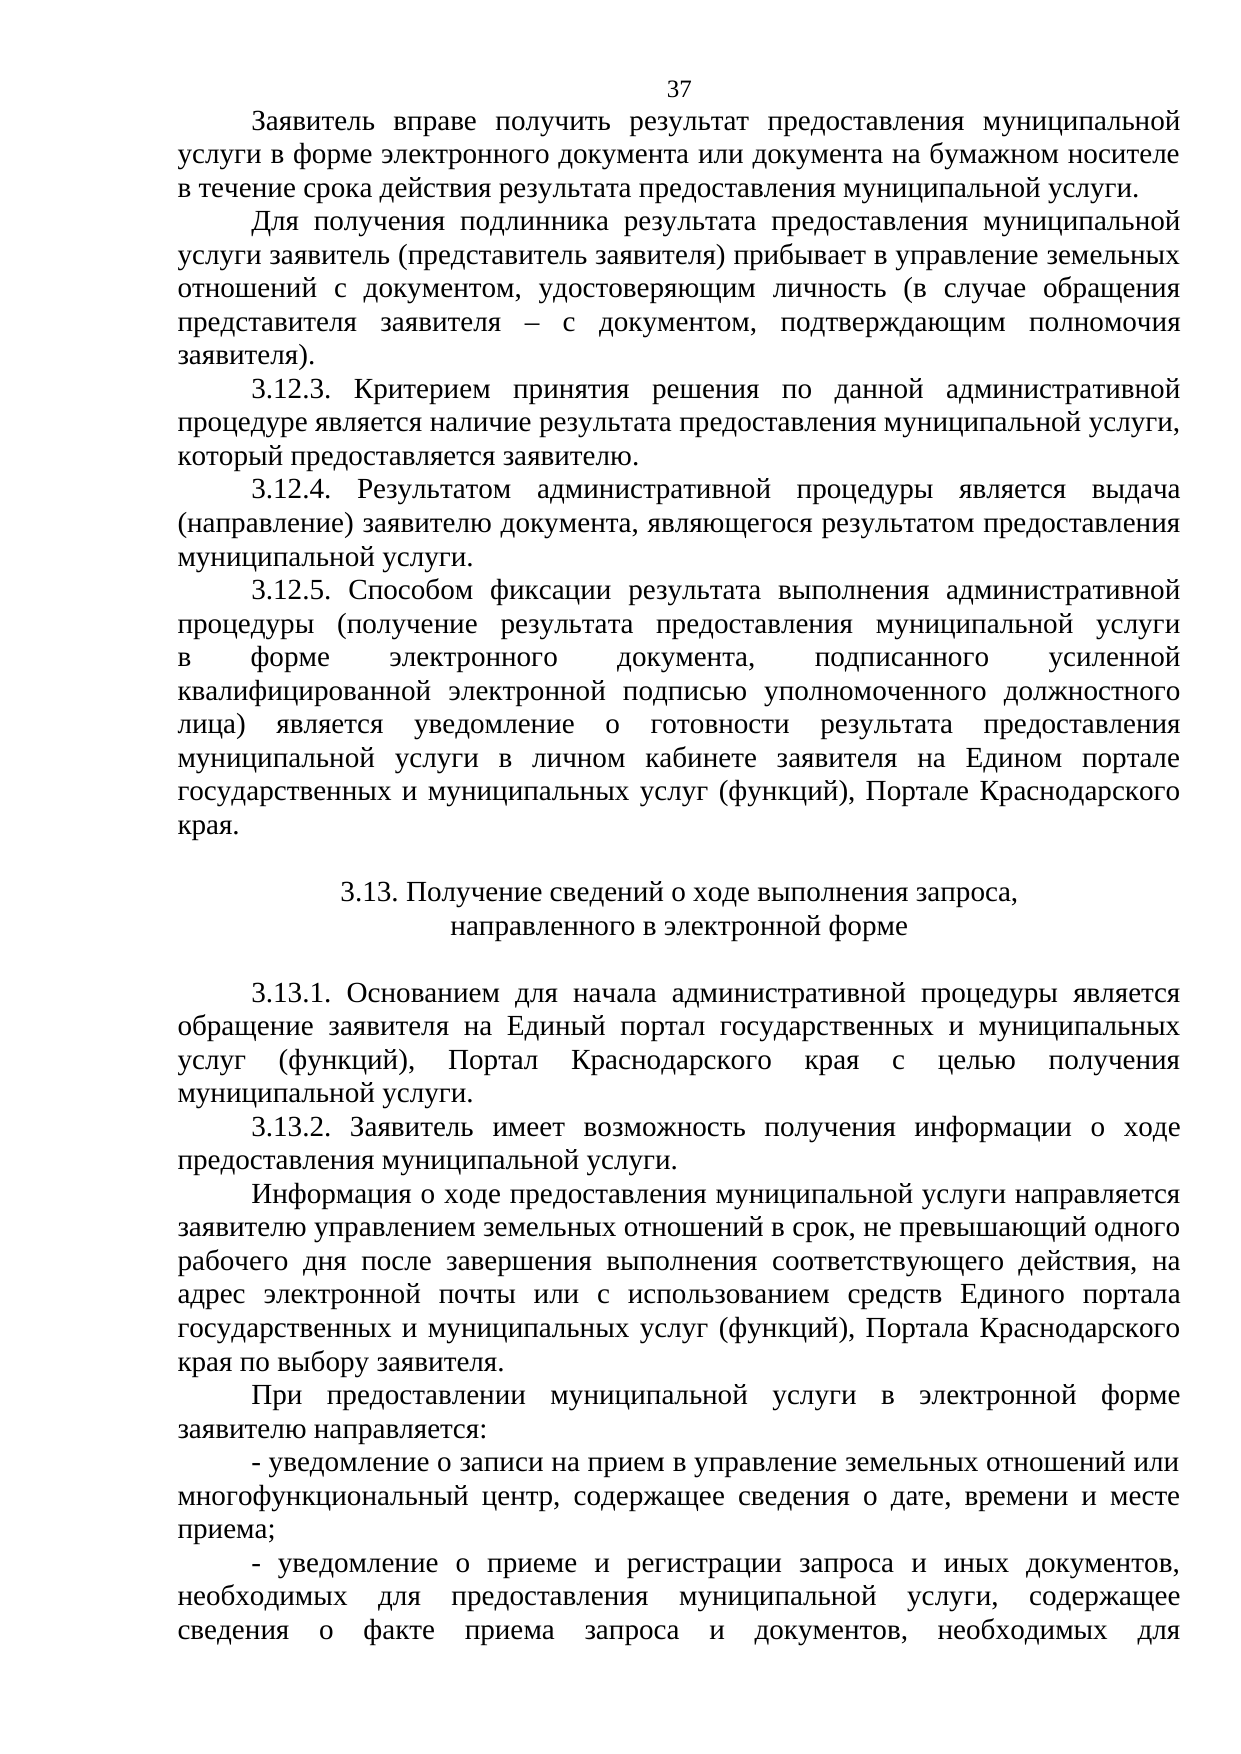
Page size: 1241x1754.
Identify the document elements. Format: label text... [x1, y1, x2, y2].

text 3.13.2. Заявитель имеет возможность получения информации о ходе предоставления муниципальной услуги. [177, 1109, 1181, 1176]
text Для получения подлинника результата предоставления муниципальной услуги заявитель (представитель заявителя) прибывает в управление земельных отношений с документом, удостоверяющим личность (в случае обращения представителя заявителя – с документом, подтверждающим полномочия заявителя). [177, 203, 1181, 371]
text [177, 1545, 1181, 1646]
text Заявитель вправе получить результат предоставления муниципальной услуги в форме электронного документа или документа на бумажном носителе в течение срока действия результата предоставления муниципальной услуги. [177, 103, 1181, 203]
text 3.12.5. Способом фиксации результата выполнения административной процедуры (получение результата предоставления муниципальной услуги в форме электронного документа, подписанного усиленной квалифицированной электронной подписью уполномоченного должностного лица) является уведомление о готовности результата предоставления муниципальной услуги в личном кабинете заявителя на Едином портале государственных и муниципальных услуг (функций), Портале Краснодарского края. [177, 572, 1181, 841]
text 3.12.3. Критерием принятия решения по данной административной процедуре является наличие результата предоставления муниципальной услуги, который предоставляется заявителю. [177, 371, 1181, 472]
text При предоставлении муниципальной услуги в электронной форме заявителю направляется: [177, 1377, 1181, 1444]
text Информация о ходе предоставления муниципальной услуги направляется заявителю управлением земельных отношений в срок, не превышающий одного рабочего дня после завершения выполнения соответствующего действия, на адрес электронной почты или с использованием средств Единого портала государственных и муниципальных услуг (функций), Портала Краснодарского края по выбору заявителя. [177, 1176, 1181, 1377]
text 3.12.4. Результатом административной процедуры является выдача (направление) заявителю документа, являющегося результатом предоставления муниципальной услуги. [177, 472, 1181, 572]
text - уведомление о записи на прием в управление земельных отношений или многофункциональный центр, содержащее сведения о дате, времени и месте приема; [177, 1444, 1181, 1545]
text 3.13. Получение сведений о ходе выполнения запроса, [177, 874, 1181, 908]
text направленного в электронной форме [177, 908, 1181, 941]
text 3.13.1. Основанием для начала административной процедуры является обращение заявителя на Единый портал государственных и муниципальных услуг (функций), Портал Краснодарского края с целью получения муниципальной услуги. [177, 975, 1181, 1109]
